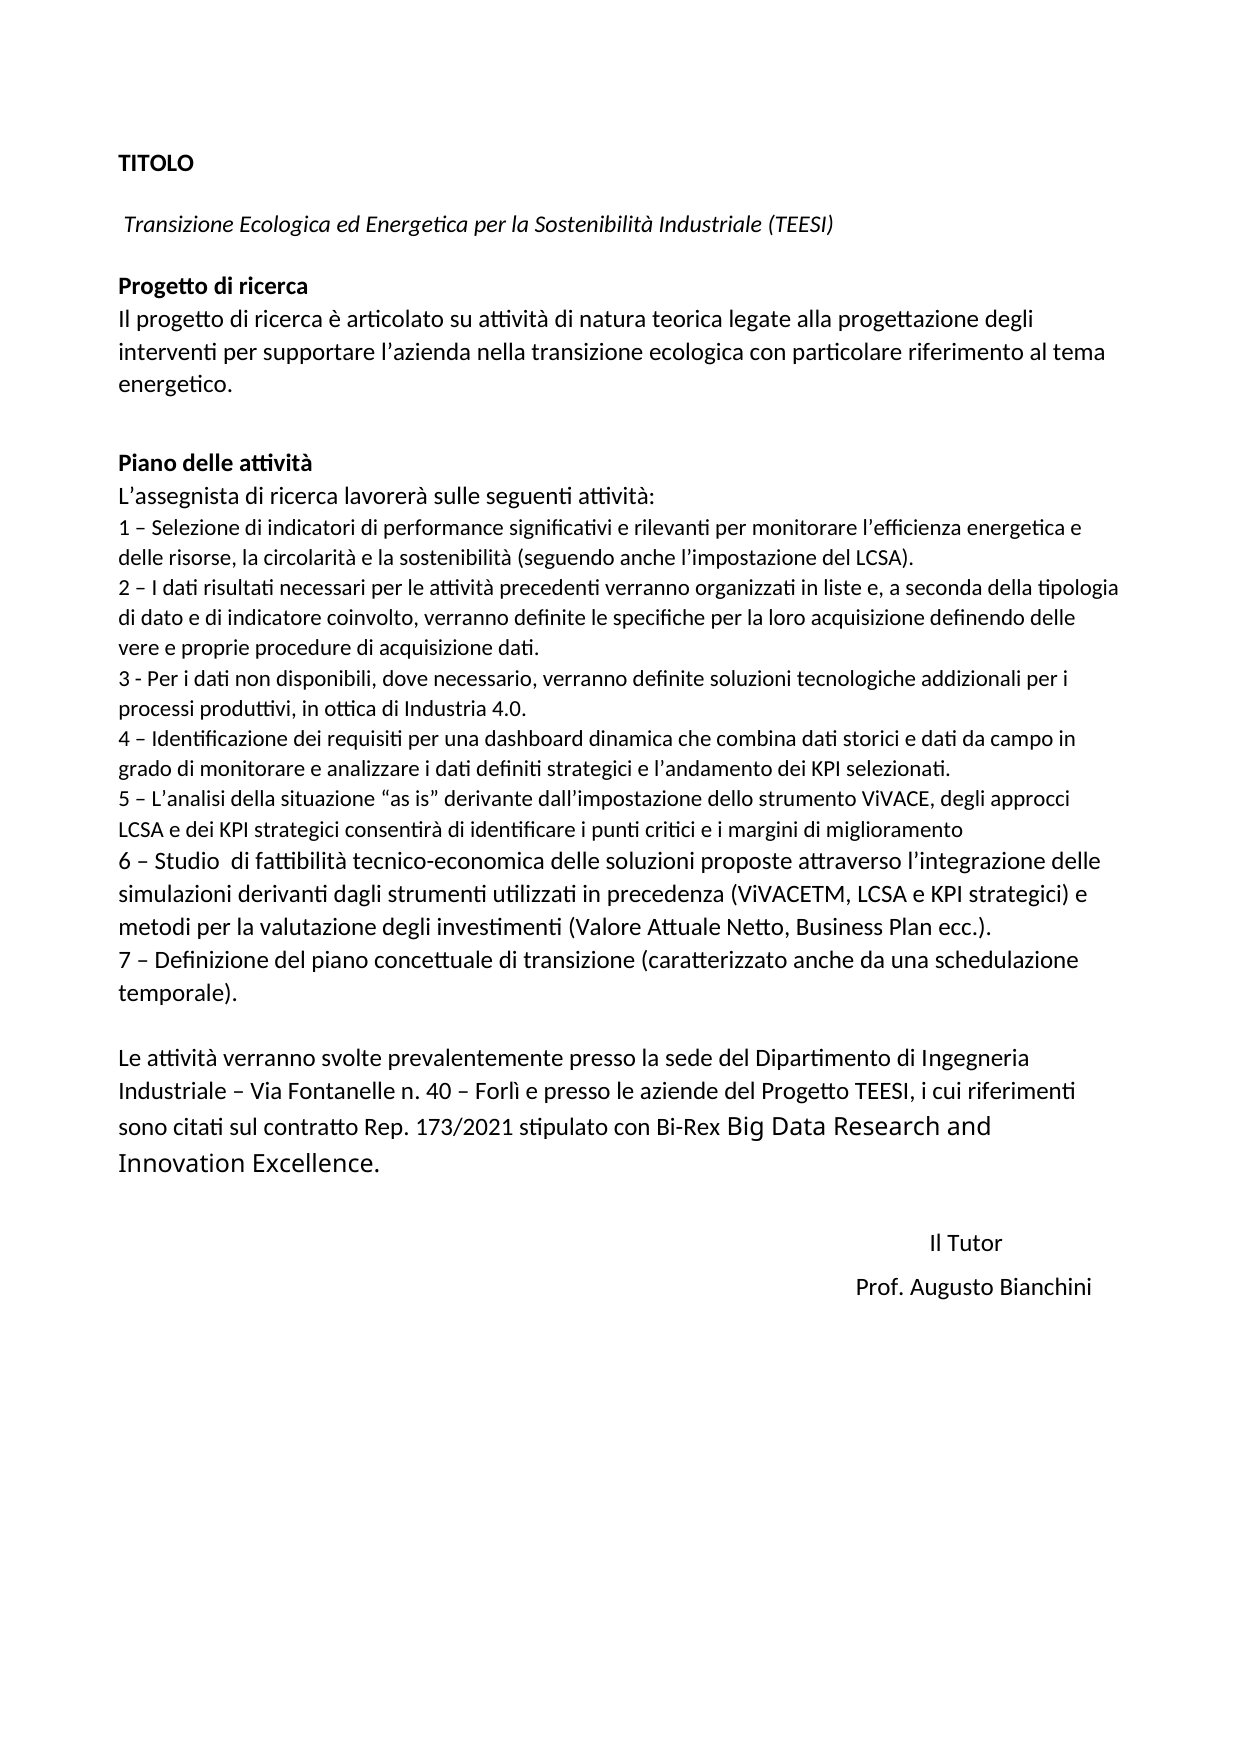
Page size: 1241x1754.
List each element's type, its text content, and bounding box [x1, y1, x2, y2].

text 6 – Studio di fattibilità tecnico-economica delle soluzioni proposte attraverso l’integrazione delle simulazioni derivanti dagli strumenti utilizzati in precedenza (ViVACETM, LCSA e KPI strategici) e metodi per la valutazione degli investimenti (Valore Attuale Netto, Business Plan ecc.). [118, 845, 1122, 941]
text TITOLO [118, 148, 1122, 178]
text 4 – Identificazione dei requisiti per una dashboard dinamica che combina dati storici e dati da campo in grado di monitorare e analizzare i dati definiti strategici e l’andamento dei KPI selezionati. [118, 724, 1122, 782]
text Il progetto di ricerca è articolato su attività di natura teorica legate alla progettazione degli interventi per supportare l’azienda nella transizione ecologica con particolare riferimento al tema energetico. [118, 303, 1122, 399]
text Transizione Ecologica ed Energetica per la Sostenibilità Industriale (TEESI) [118, 209, 1122, 238]
text 2 – I dati risultati necessari per le attività precedenti verranno organizzati in liste e, a seconda della tipologia di dato e di indicatore coinvolto, verranno definite le specifiche per la loro acquisizione definendo delle vere e proprie procedure di acquisizione dati. [118, 573, 1122, 662]
text Le attività verranno svolte prevalentemente presso la sede del Dipartimento di Ingegneria Industriale – Via Fontanelle n. 40 – Forlì e presso le aziende del Progetto TEESI, i cui riferimenti sono citati sul contratto Rep. 173/2021 stipulato con Bi-Rex Big Data Research and Innovation Excellence. [118, 1042, 1122, 1179]
text Prof. Augusto Bianchini [118, 1271, 1122, 1301]
text Il Tutor [118, 1228, 1122, 1258]
text 7 – Definizione del piano concettuale di transizione (caratterizzato anche da una schedulazione temporale). [118, 944, 1122, 1007]
text 1 – Selezione di indicatori di performance significativi e rilevanti per monitorare l’efficienza energetica e delle risorse, la circolarità e la sostenibilità (seguendo anche l’impostazione del LCSA). [118, 513, 1122, 571]
text L’assegnista di ricerca lavorerà sulle seguenti attività: [118, 480, 1122, 510]
text Progetto di ricerca [118, 270, 1122, 300]
text 5 – L’analisi della situazione “as is” derivante dall’impostazione dello strumento ViVACE, degli approcci LCSA e dei KPI strategici consentirà di identificare i punti critici e i margini di miglioramento [118, 784, 1122, 843]
text 3 - Per i dati non disponibili, dove necessario, verranno definite soluzioni tecnologiche addizionali per i processi produttivi, in ottica di Industria 4.0. [118, 664, 1122, 722]
text Piano delle attività [118, 447, 1122, 477]
